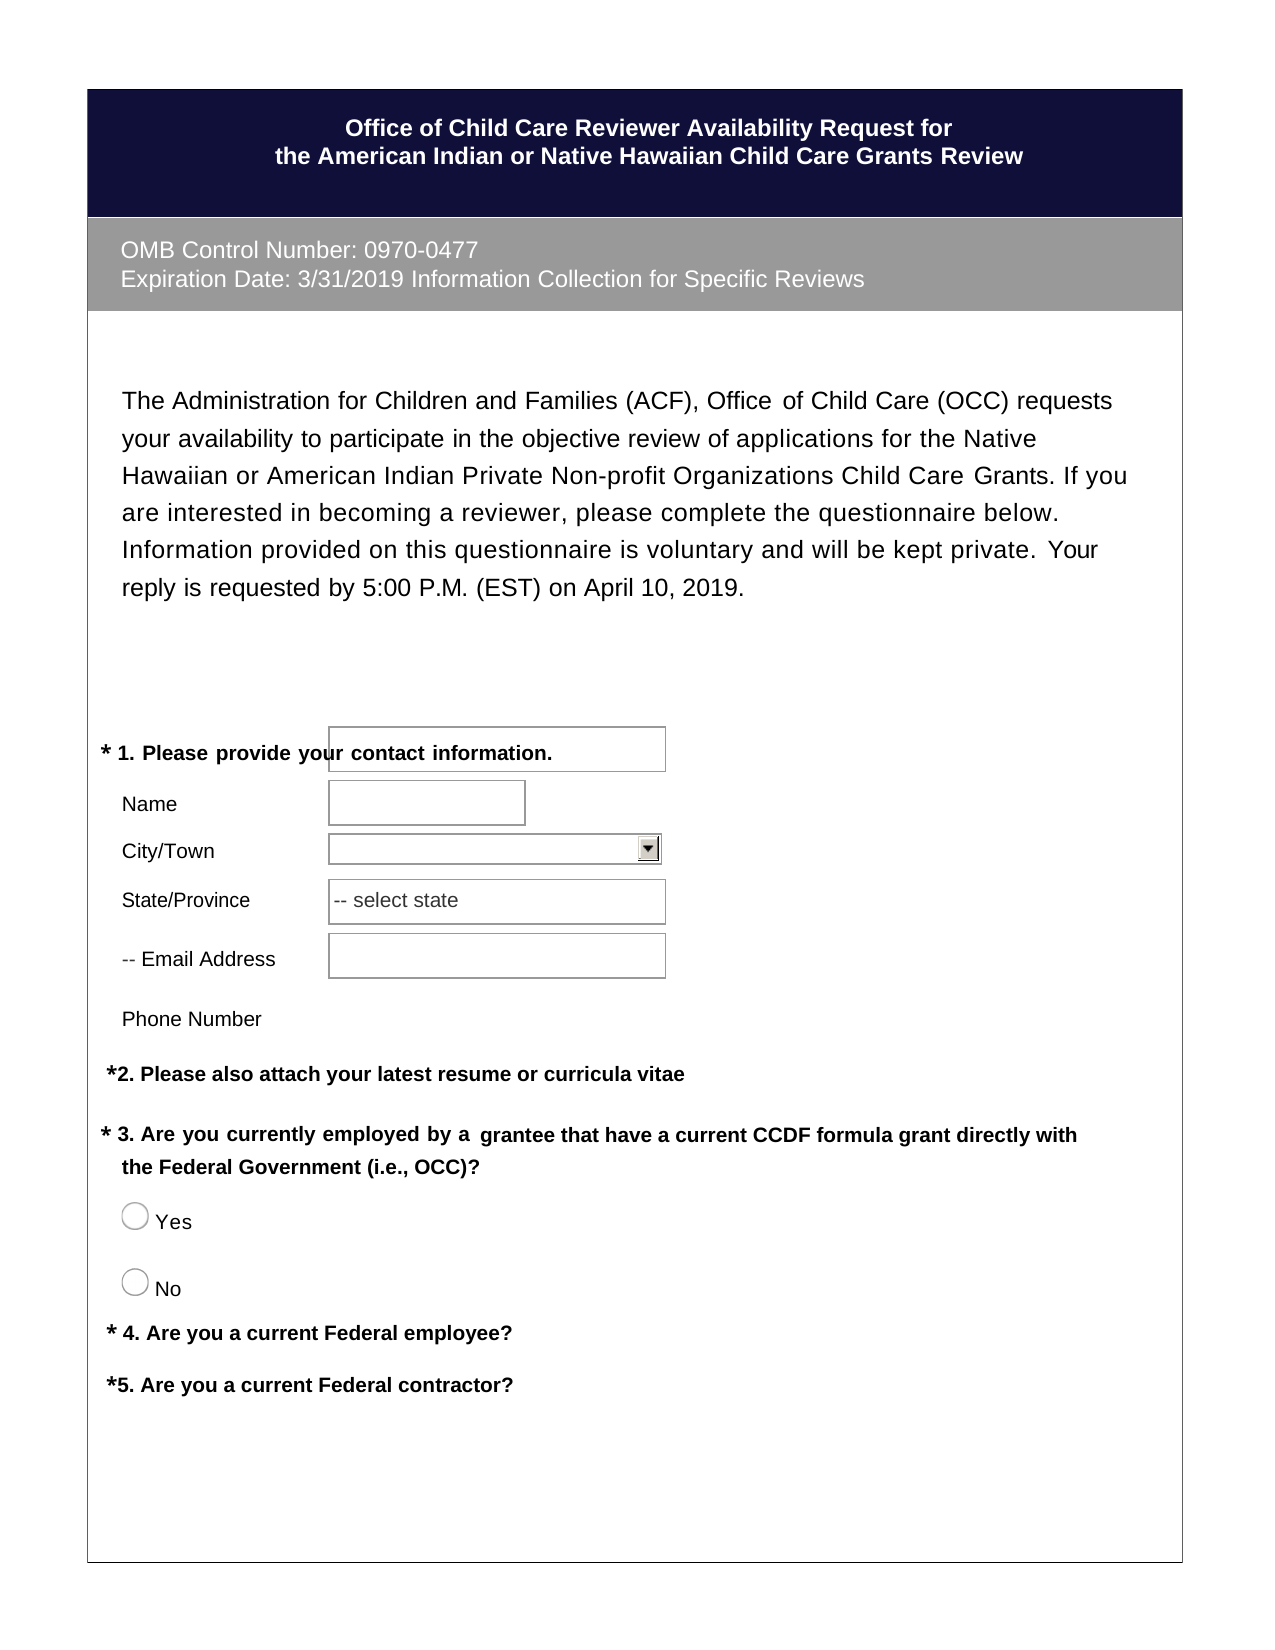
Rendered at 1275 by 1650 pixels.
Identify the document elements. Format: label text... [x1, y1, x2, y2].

table_header Office of Child Care Reviewer Availability Request for the American Indian or Native Hawaiian Child Care Grants Review [88, 90, 1182, 217]
table_cell The Administration for Children and Families (ACF), Office of Child Care (OCC) requests your availability to participate in the objective review of applications for the Native Hawaiian or American Indian Private Non-profit Organizations Child Care Grants. If you are interested in becoming a reviewer, please complete the questionnaire below. Information provided on this questionnaire is voluntary and will be kept private. Your reply is requested by 5:00 P.M. (EST) on April 10, 2019. * 1. Please provide your contact information. Name City/Town State/Province -- select state -- Email Address Phone Number *2. Please also attach your latest resume or curricula vitae * 3. Are you currently employed by a grantee that have a current CCDF formula grant directly with the Federal Government (i.e., OCC)? Yes No * 4. Are you a current Federal employee? *5. Are you a current Federal contractor? [88, 311, 1182, 1561]
picture [121, 1202, 149, 1230]
table_cell OMB Control Number: 0970-0477 Expiration Date: 3/31/2019 Information Collection for Specific Reviews [88, 218, 1182, 311]
picture [121, 1268, 149, 1296]
